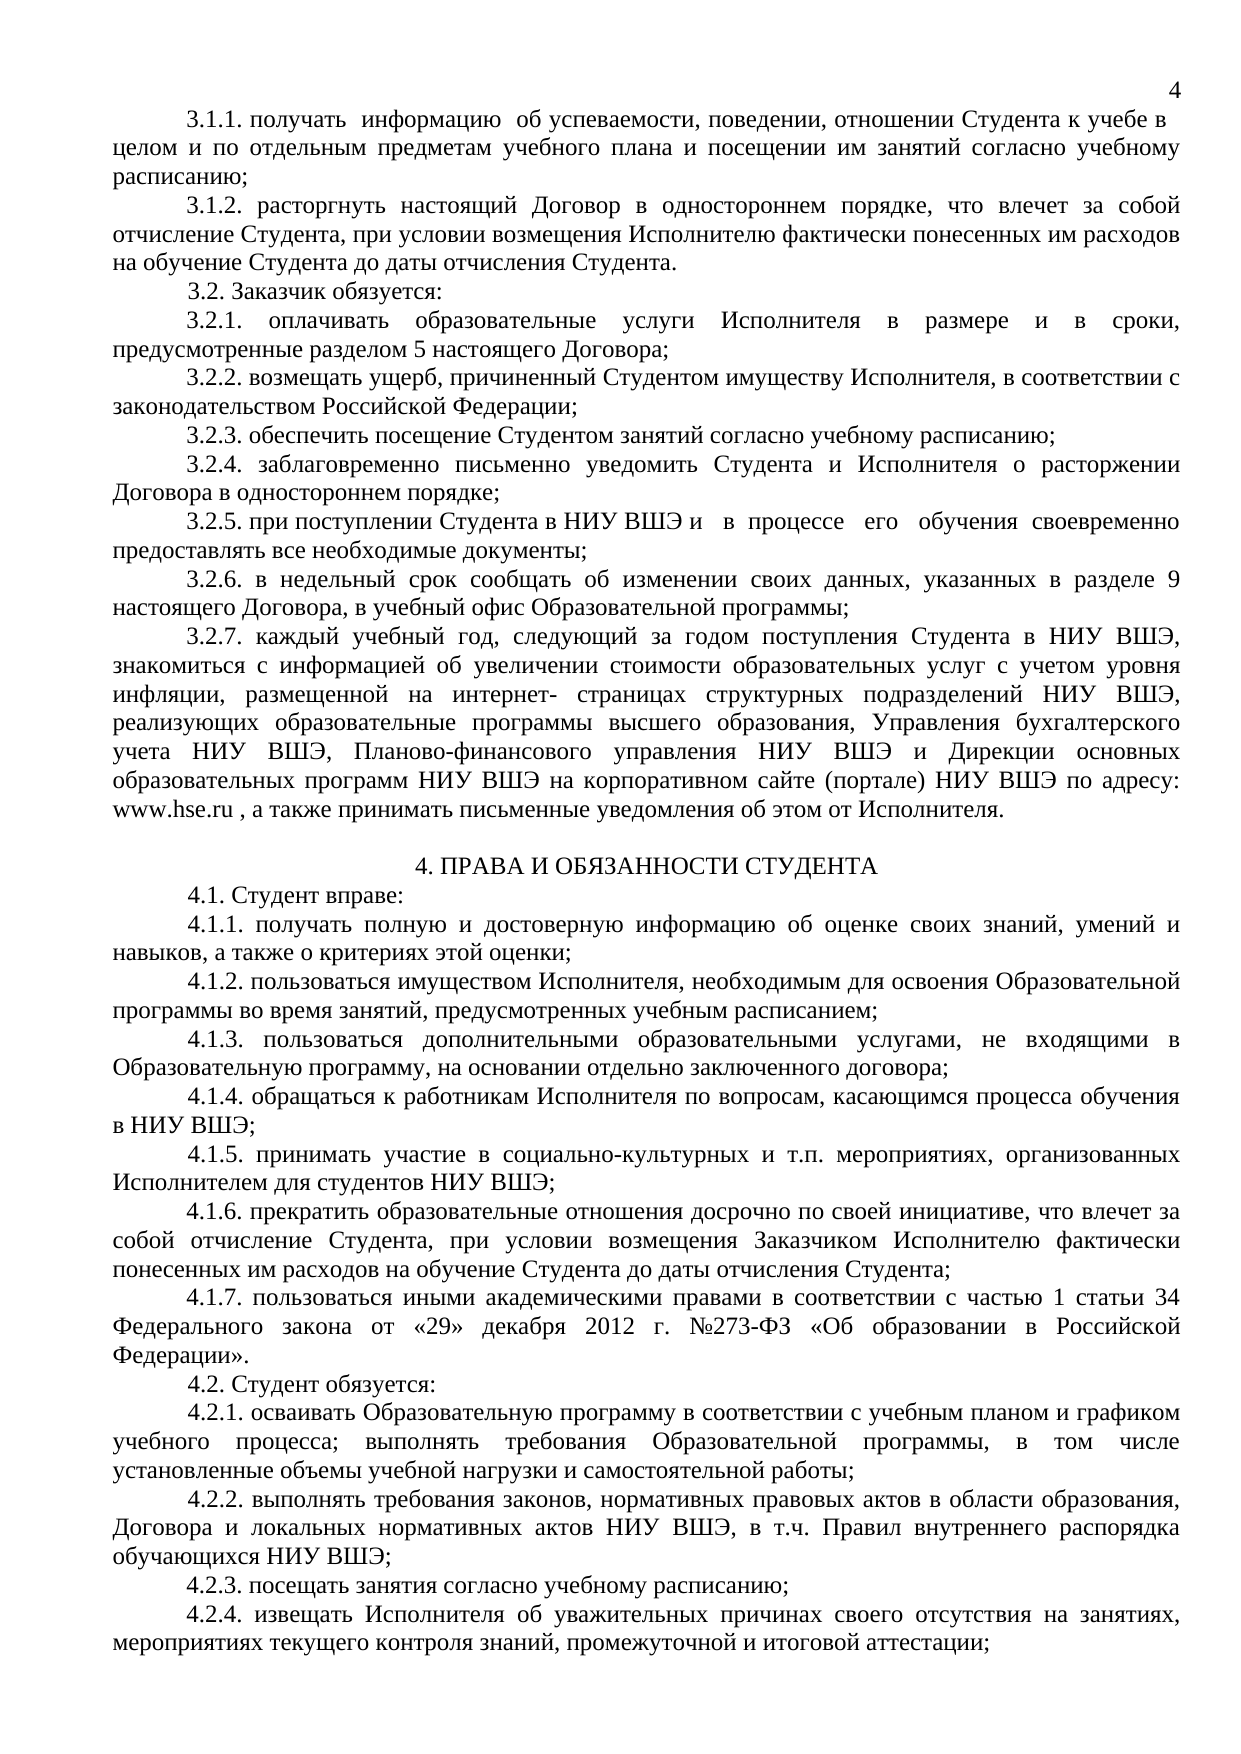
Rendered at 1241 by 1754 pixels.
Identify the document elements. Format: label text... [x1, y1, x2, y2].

text 3.2.1. оплачивать образовательные услуги Исполнителя в размере и в сроки, предусмотренные разделом 5 настоящего Договора; [112, 305, 1181, 362]
text 4. ПРАВА И ОБЯЗАННОСТИ СТУДЕНТА [112, 851, 1181, 880]
text 4.1. Студент вправе: [112, 880, 1181, 909]
text 4.1.1. получать полную и достоверную информацию об оценке своих знаний, умений и навыков, а также о критериях этой оценки; [112, 909, 1181, 966]
text 4.2.3. посещать занятия согласно учебному расписанию; [112, 1570, 1181, 1599]
text 3.2.2. возмещать ущерб, причиненный Студентом имуществу Исполнителя, в соответствии с законодательством Российской Федерации; [112, 362, 1181, 420]
text 3.2.6. в недельный срок сообщать об изменении своих данных, указанных в разделе 9 настоящего Договора, в учебный офис Образовательной программы; [112, 564, 1181, 621]
text 3.2.5. при поступлении Студента в НИУ ВШЭ и в процессе его обучения своевременно предоставлять все необходимые документы; [112, 506, 1181, 564]
text 4.1.5. принимать участие в социально-культурных и т.п. мероприятиях, организованных Исполнителем для студентов НИУ ВШЭ; [112, 1139, 1181, 1196]
text 4.2.2. выполнять требования законов, нормативных правовых актов в области образования, Договора и локальных нормативных актов НИУ ВШЭ, в т.ч. Правил внутреннего распорядка обучающихся НИУ ВШЭ; [112, 1484, 1181, 1570]
text 4.2.4. извещать Исполнителя об уважительных причинах своего отсутствия на занятиях, мероприятиях текущего контроля знаний, промежуточной и итоговой аттестации; [112, 1599, 1181, 1656]
text 4.2.1. осваивать Образовательную программу в соответствии с учебным планом и графиком учебного процесса; выполнять требования Образовательной программы, в том числе установленные объемы учебной нагрузки и самостоятельной работы; [112, 1397, 1181, 1484]
text 3.2. Заказчик обязуется: [112, 276, 1181, 305]
text 3.1.1. получать информацию об успеваемости, поведении, отношении Студента к учебе в целом и по отдельным предметам учебного плана и посещении им занятий согласно учебному расписанию; [112, 104, 1181, 190]
text 3.1.2. расторгнуть настоящий Договор в одностороннем порядке, что влечет за собой отчисление Студента, при условии возмещения Исполнителю фактически понесенных им расходов на обучение Студента до даты отчисления Студента. [112, 190, 1181, 276]
text 4.1.4. обращаться к работникам Исполнителя по вопросам, касающимся процесса обучения в НИУ ВШЭ; [112, 1081, 1181, 1139]
text 4.1.2. пользоваться имуществом Исполнителя, необходимым для освоения Образовательной программы во время занятий, предусмотренных учебным расписанием; [112, 966, 1181, 1024]
text 3.2.3. обеспечить посещение Студентом занятий согласно учебному расписанию; [112, 420, 1181, 449]
text 3.2.4. заблаговременно письменно уведомить Студента и Исполнителя о расторжении Договора в одностороннем порядке; [112, 449, 1181, 506]
text 4.1.3. пользоваться дополнительными образовательными услугами, не входящими в Образовательную программу, на основании отдельно заключенного договора; [112, 1024, 1181, 1081]
text 3.2.7. каждый учебный год, следующий за годом поступления Студента в НИУ ВШЭ, знакомиться с информацией об увеличении стоимости образовательных услуг с учетом уровня инфляции, размещенной на интернет- страницах структурных подразделений НИУ ВШЭ, реализующих образовательные программы высшего образования, Управления бухгалтерского учета НИУ ВШЭ, Планово-финансового управления НИУ ВШЭ и Дирекции основных образовательных программ НИУ ВШЭ на корпоративном сайте (портале) НИУ ВШЭ по адресу: www.hse.ru , а также принимать письменные уведомления об этом от Исполнителя. [112, 621, 1181, 822]
text 4.1.6. прекратить образовательные отношения досрочно по своей инициативе, что влечет за собой отчисление Студента, при условии возмещения Заказчиком Исполнителю фактически понесенных им расходов на обучение Студента до даты отчисления Студента; [112, 1196, 1181, 1282]
text 4.2. Студент обязуется: [112, 1369, 1181, 1397]
text 4.1.7. пользоваться иными академическими правами в соответствии с частью 1 статьи 34 Федерального закона от «29» декабря 2012 г. №273-ФЗ «Об образовании в Российской Федерации». [112, 1282, 1181, 1369]
